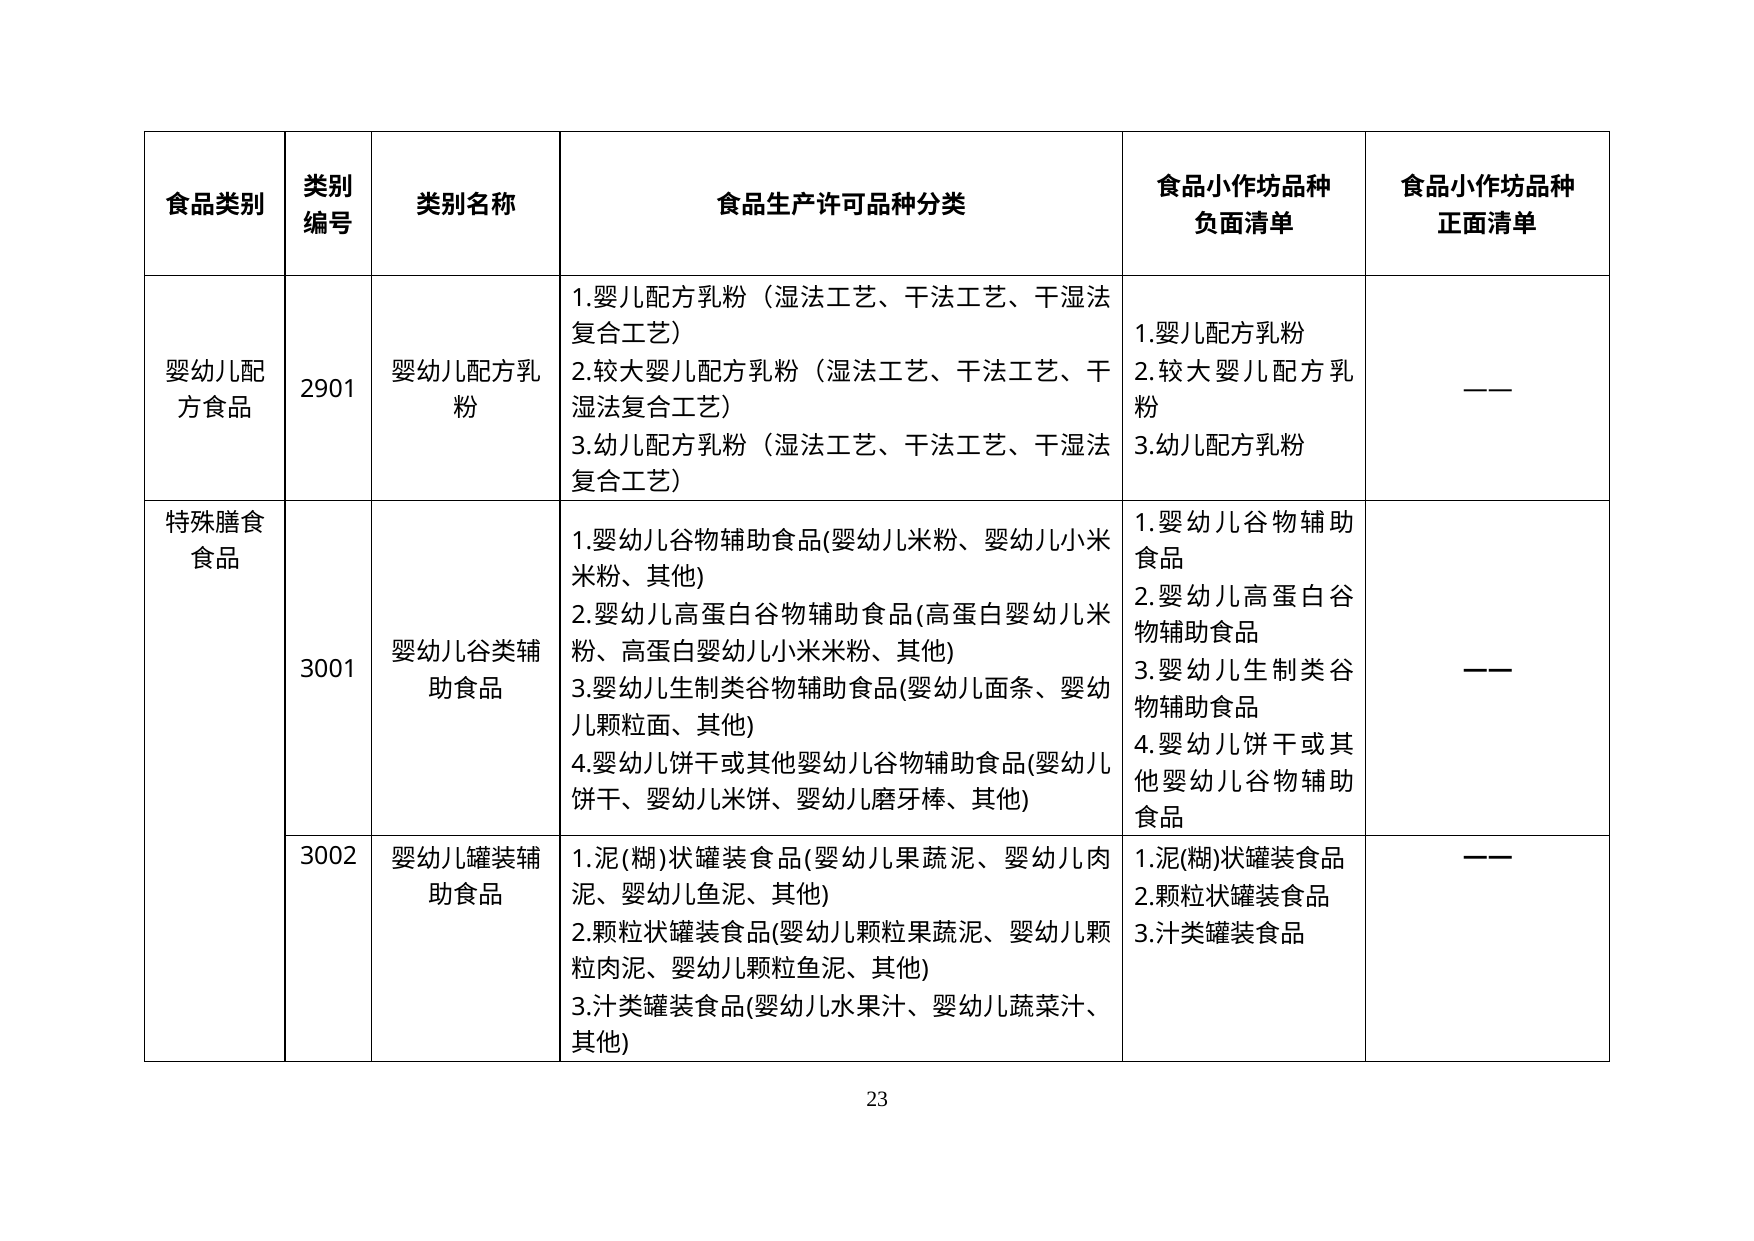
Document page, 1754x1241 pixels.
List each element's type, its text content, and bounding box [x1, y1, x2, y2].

table_cell 婴幼儿配方食品 [145, 276, 284, 500]
table_cell 1.婴儿配方乳粉（湿法工艺、干法工艺、干湿法复合工艺） 2.较大婴儿配方乳粉（湿法工艺、干法工艺、干湿法复合工艺） 3.幼儿配方乳粉（湿法工艺、干法工艺、干湿法复合工艺） [561, 276, 1122, 500]
table_cell 婴幼儿谷类辅助食品 [372, 501, 559, 835]
table_cell 3001 [286, 501, 371, 835]
table_cell 1.婴儿配方乳粉 2.较大婴儿配方乳粉 3.幼儿配方乳粉 [1123, 276, 1365, 500]
table_header 食品类别 [145, 132, 284, 274]
table_header 类别名称 [372, 132, 559, 274]
table_cell —— [1366, 836, 1609, 1061]
table_cell 1.泥(糊)状罐装食品(婴幼儿果蔬泥、婴幼儿肉泥、婴幼儿鱼泥、其他) 2.颗粒状罐装食品(婴幼儿颗粒果蔬泥、婴幼儿颗粒肉泥、婴幼儿颗粒鱼泥、其他) 3.汁类罐装食品(婴幼儿水果汁、婴幼儿蔬菜汁、其他) [561, 836, 1122, 1061]
table_cell 2901 [286, 276, 371, 500]
table_header 食品小作坊品种 正面清单 [1366, 132, 1609, 274]
table_header 类别编号 [286, 132, 371, 274]
table_header 食品生产许可品种分类 [561, 132, 1122, 274]
table_cell 1.泥(糊)状罐装食品 2.颗粒状罐装食品 3.汁类罐装食品 [1123, 836, 1365, 1061]
table_cell 3002 [286, 836, 371, 1061]
table_cell 婴幼儿罐装辅助食品 [372, 836, 559, 1061]
table_cell 特殊膳食食品 [145, 501, 284, 1061]
table_cell 1.婴幼儿谷物辅助食品(婴幼儿米粉、婴幼儿小米米粉、其他) 2.婴幼儿高蛋白谷物辅助食品(高蛋白婴幼儿米粉、高蛋白婴幼儿小米米粉、其他) 3.婴幼儿生制类谷物辅助食品(婴幼儿面条、婴幼儿颗粒面、其他) 4.婴幼儿饼干或其他婴幼儿谷物辅助食品(婴幼儿饼干、婴幼儿米饼、婴幼儿磨牙棒、其他) [561, 501, 1122, 835]
table_cell 1.婴幼儿谷物辅助食品 2.婴幼儿高蛋白谷物辅助食品 3.婴幼儿生制类谷物辅助食品 4.婴幼儿饼干或其他婴幼儿谷物辅助食品 [1123, 501, 1365, 835]
table_cell 婴幼儿配方乳粉 [372, 276, 559, 500]
table_header 食品小作坊品种 负面清单 [1123, 132, 1365, 274]
table_cell —— [1366, 276, 1609, 500]
table_cell —— [1366, 501, 1609, 835]
